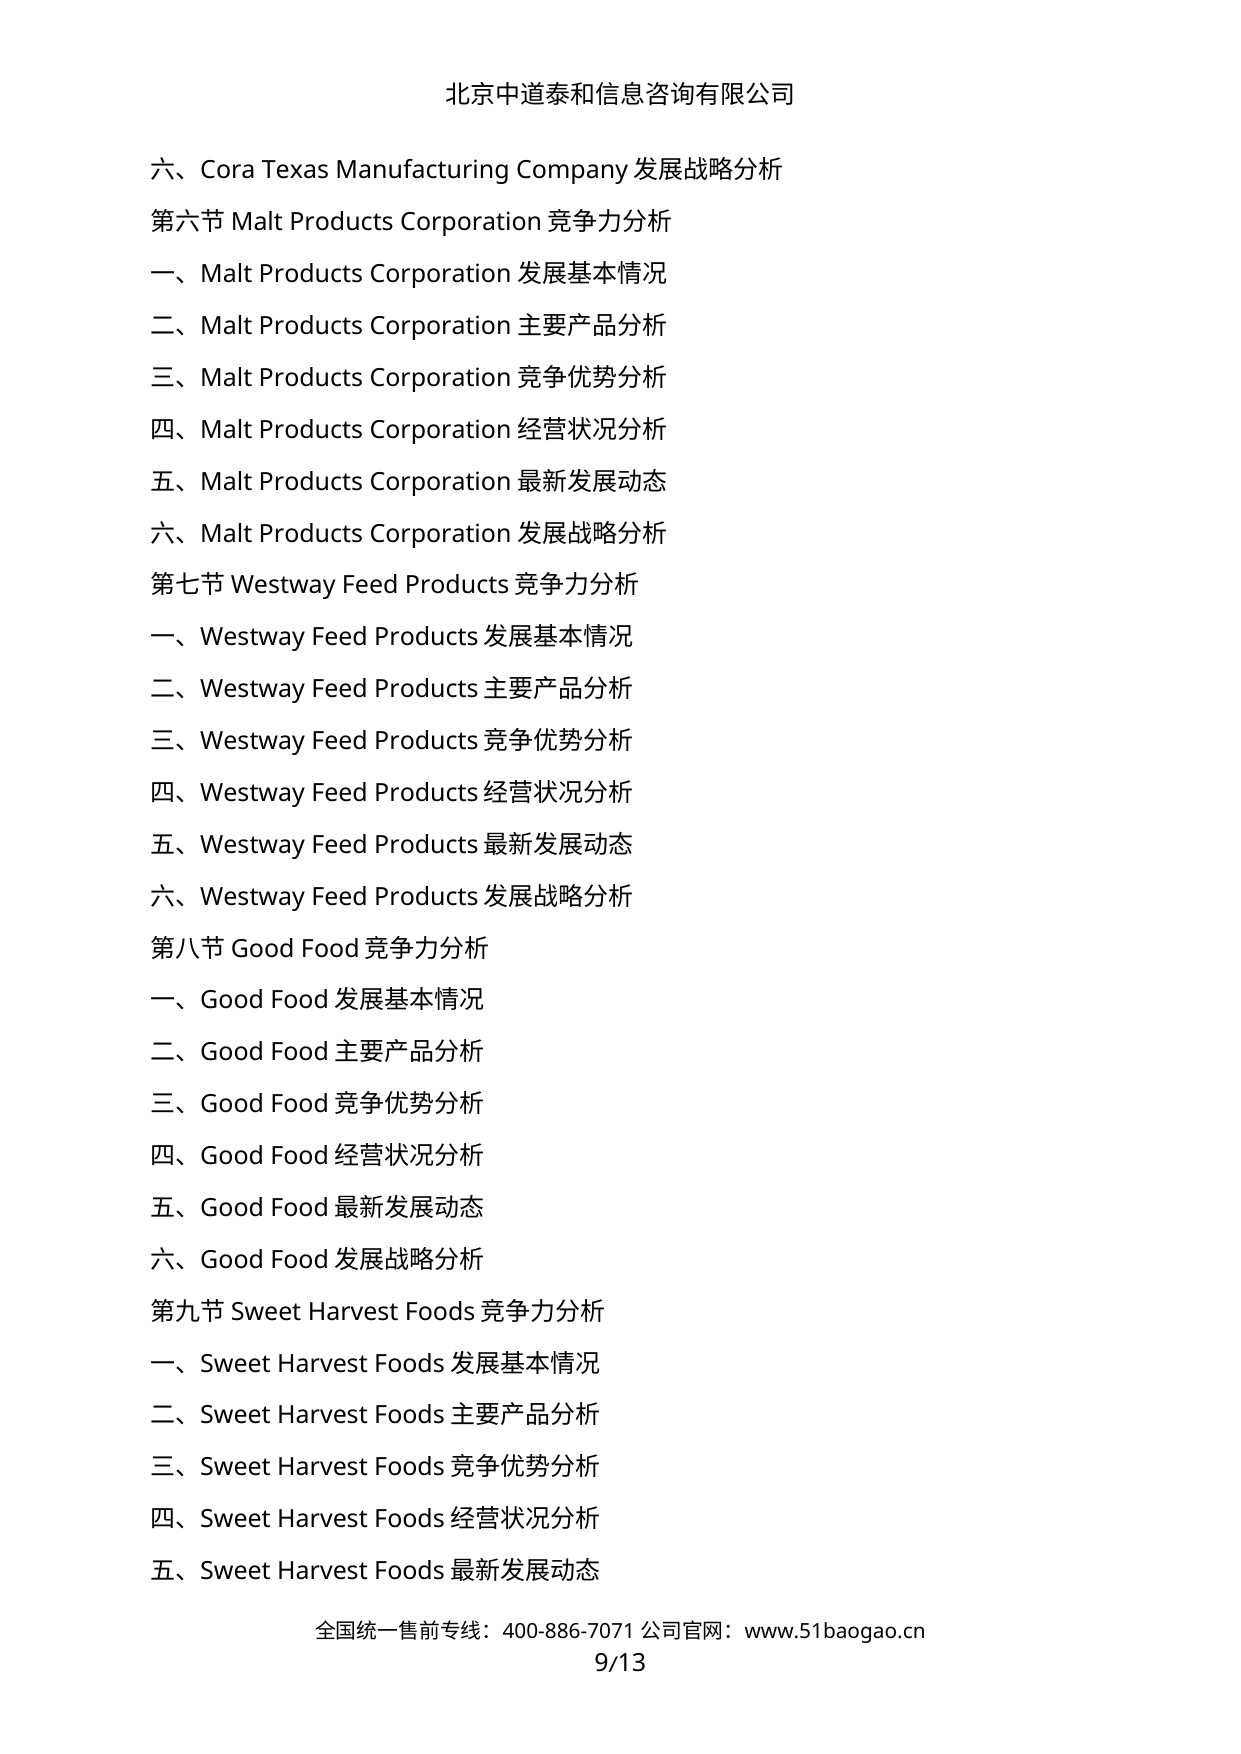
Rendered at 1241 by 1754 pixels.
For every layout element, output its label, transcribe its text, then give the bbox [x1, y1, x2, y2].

text 二、Malt Products Corporation主要产品分析 [150, 306, 1090, 342]
text 一、Malt Products Corporation发展基本情况 [150, 254, 1090, 290]
text 六、Cora Texas Manufacturing Company发展战略分析 [150, 150, 1090, 186]
text 一、Sweet Harvest Foods发展基本情况 [150, 1343, 1090, 1379]
text 五、Westway Feed Products最新发展动态 [150, 824, 1090, 861]
text 三、Westway Feed Products竞争优势分析 [150, 721, 1090, 757]
text 三、Malt Products Corporation竞争优势分析 [150, 357, 1090, 394]
text 六、Good Food发展战略分析 [150, 1239, 1090, 1276]
text 五、Malt Products Corporation最新发展动态 [150, 461, 1090, 497]
text 六、Malt Products Corporation发展战略分析 [150, 513, 1090, 549]
text 第八节 Good Food竞争力分析 [150, 928, 1090, 964]
text 一、Westway Feed Products发展基本情况 [150, 617, 1090, 653]
text 三、Sweet Harvest Foods竞争优势分析 [150, 1447, 1090, 1483]
text 二、Sweet Harvest Foods主要产品分析 [150, 1395, 1090, 1431]
text 第七节 Westway Feed Products竞争力分析 [150, 565, 1090, 601]
text 四、Westway Feed Products经营状况分析 [150, 772, 1090, 809]
text 二、Good Food主要产品分析 [150, 1032, 1090, 1068]
text 四、Sweet Harvest Foods经营状况分析 [150, 1499, 1090, 1535]
text 六、Westway Feed Products发展战略分析 [150, 876, 1090, 912]
text 五、Good Food最新发展动态 [150, 1187, 1090, 1224]
text 二、Westway Feed Products主要产品分析 [150, 669, 1090, 705]
text 四、Malt Products Corporation经营状况分析 [150, 409, 1090, 446]
text 五、Sweet Harvest Foods最新发展动态 [150, 1551, 1090, 1587]
text 三、Good Food竞争优势分析 [150, 1084, 1090, 1120]
text 第六节 Malt Products Corporation竞争力分析 [150, 202, 1090, 238]
text 四、Good Food经营状况分析 [150, 1136, 1090, 1172]
text 一、Good Food发展基本情况 [150, 980, 1090, 1016]
text 第九节 Sweet Harvest Foods竞争力分析 [150, 1291, 1090, 1327]
